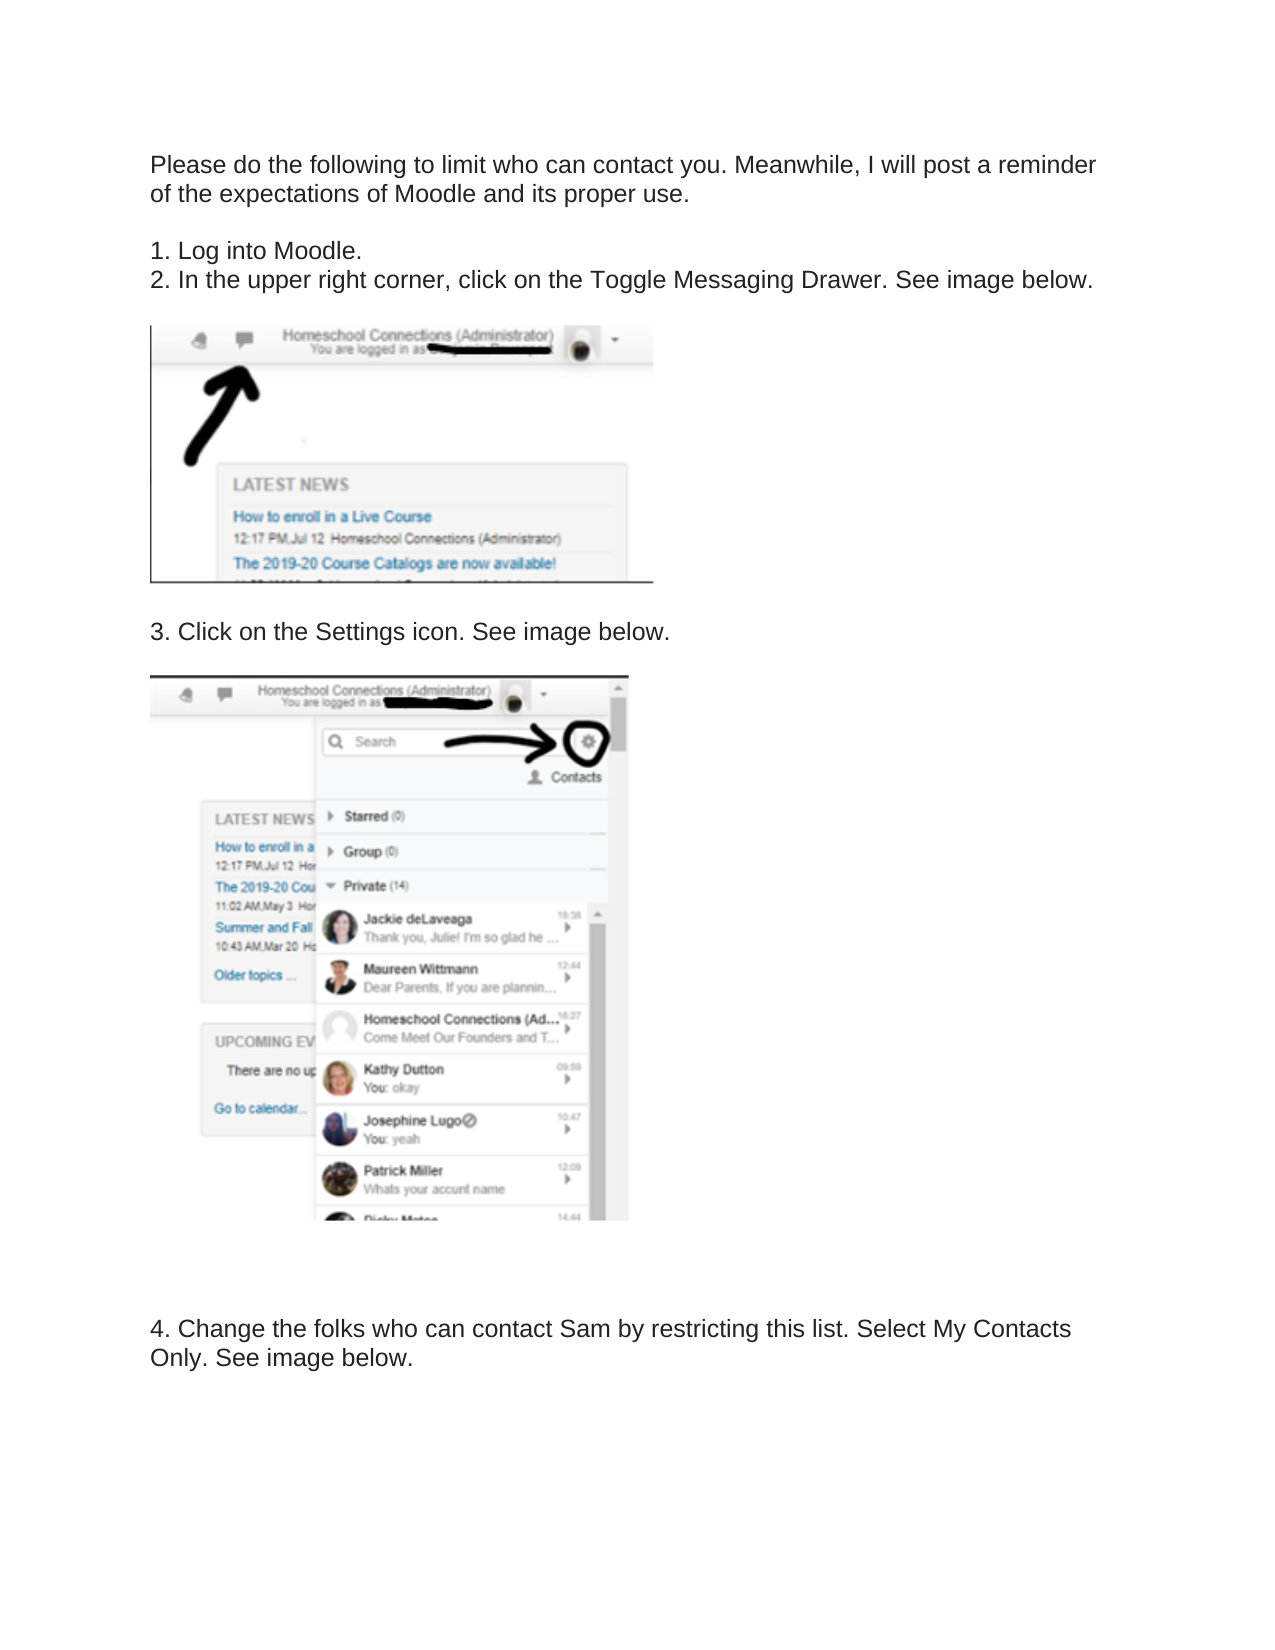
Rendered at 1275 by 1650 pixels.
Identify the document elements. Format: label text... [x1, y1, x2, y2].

text 3. Click on the Settings icon. See image below. [150, 617, 1125, 646]
text Please do the following to limit who can contact you. Meanwhile, I will post a reminder of the expectations of Moodle and its proper use. [150, 150, 1125, 207]
picture [150, 322, 659, 589]
picture [150, 674, 640, 1257]
text 4. Change the folks who can contact Sam by restricting this list. Select My Contacts Only. See image below. [150, 1314, 1125, 1371]
text 1. Log into Moodle. [150, 236, 1125, 265]
text 2. In the upper right corner, click on the Toggle Messaging Drawer. See image below. [150, 265, 1125, 294]
